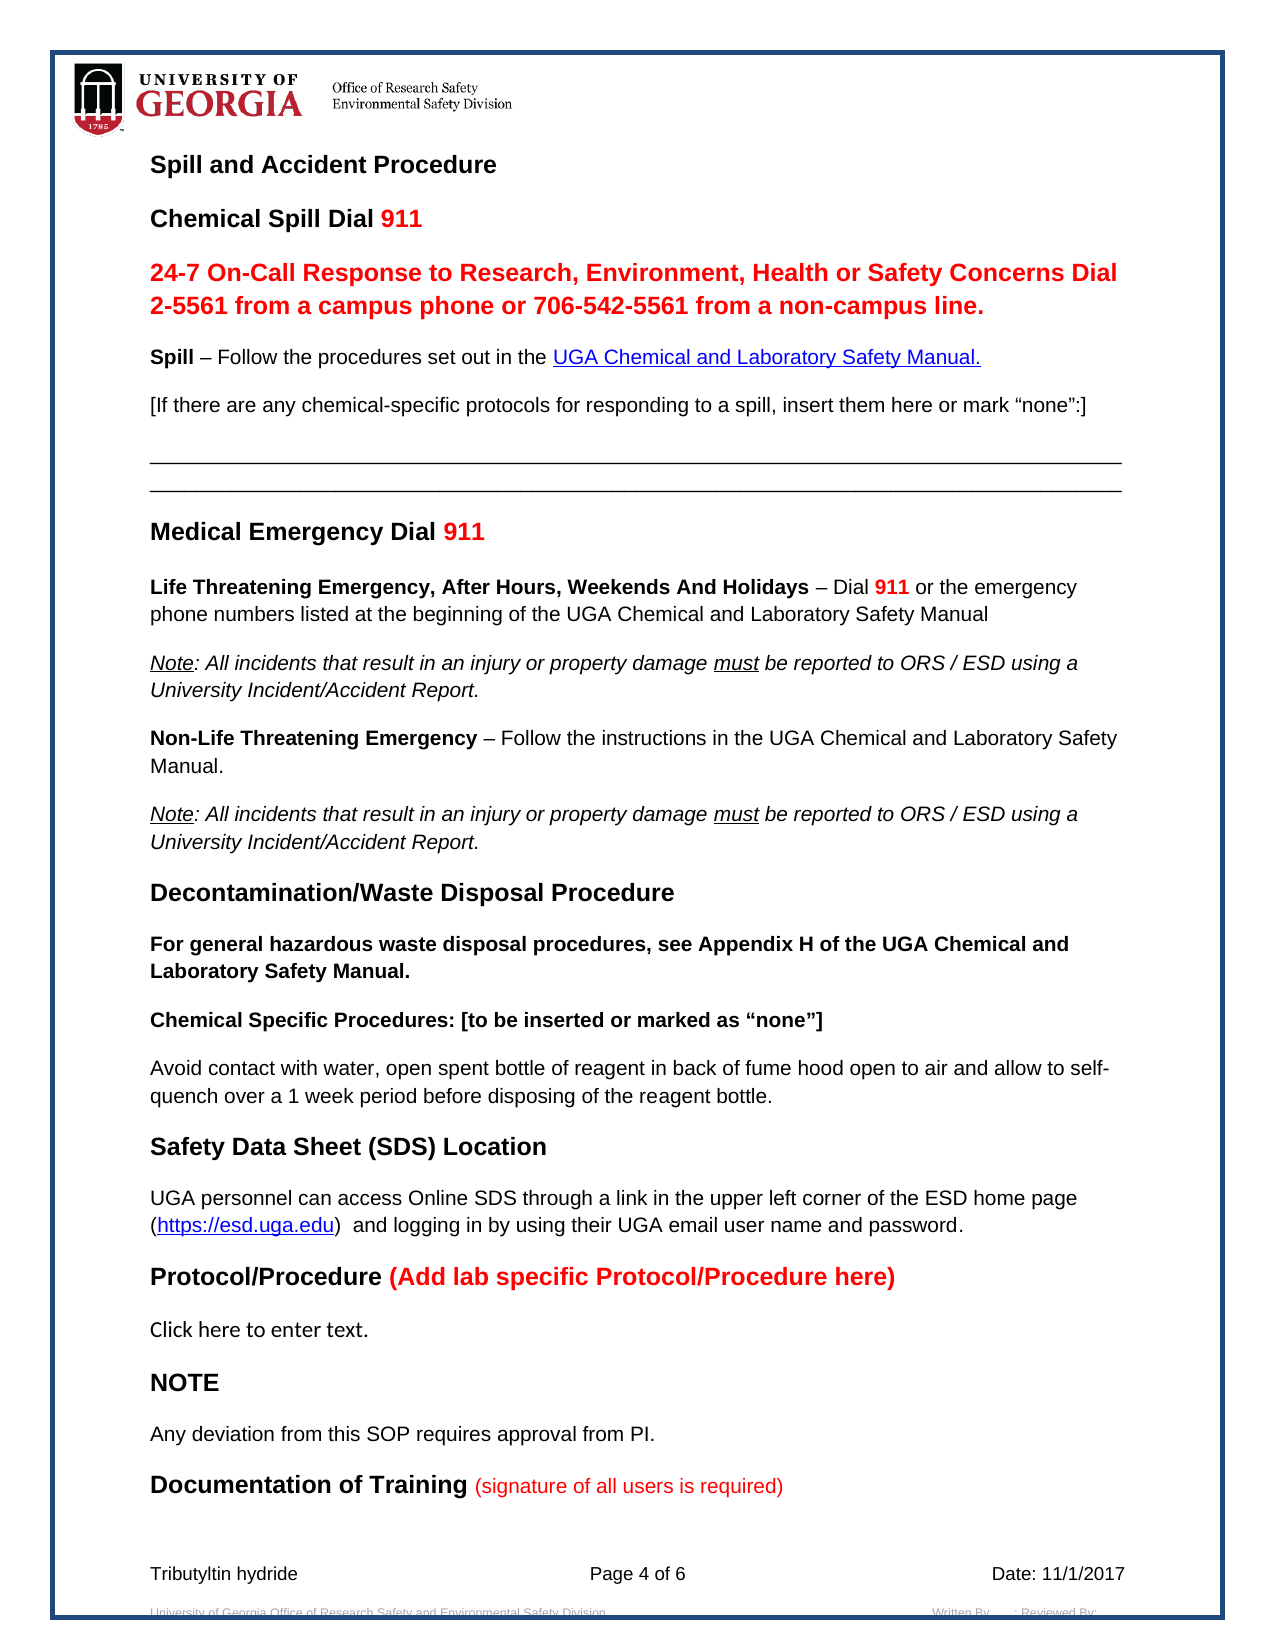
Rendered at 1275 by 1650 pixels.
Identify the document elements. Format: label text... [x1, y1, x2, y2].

text For general hazardous waste disposal procedures, see Appendix H of the UGA Chemical and Laboratory Safety Manual. [150, 932, 1125, 983]
text Decontamination/Waste Disposal Procedure [150, 878, 1125, 907]
text NOTE [150, 1368, 1125, 1397]
text Note: All incidents that result in an injury or property damage must be reported to ORS / ESD using a University Incident/Accident Report. [150, 802, 1125, 853]
subtitle Medical Emergency Dial 911 [150, 517, 1125, 546]
text Protocol/Procedure (Add lab specific Protocol/Procedure here) [150, 1261, 1125, 1290]
text Spill and Accident Procedure [150, 150, 1125, 179]
text ________________________________________________________________________________________________________________________________________________________________________ [150, 441, 1125, 493]
text 24-7 On-Call Response to Research, Environment, Health or Safety Concerns Dial 2-5561 from a campus phone or 706-542-5561 from a non-campus line. [150, 258, 1125, 319]
text Chemical Specific Procedures: [to be inserted or marked as “none”] [150, 1008, 1125, 1032]
text Note: All incidents that result in an injury or property damage must be reported to ORS / ESD using a University Incident/Accident Report. [150, 650, 1125, 702]
text Life Threatening Emergency, After Hours, Weekends And Holidays – Dial 911 or the emergency phone numbers listed at the beginning of the UGA Chemical and Laboratory Safety Manual [150, 574, 1125, 626]
picture [72, 61, 532, 137]
text Safety Data Sheet (SDS) Location [150, 1132, 1125, 1161]
text UGA personnel can access Online SDS through a link in the upper left corner of the ESD home page (https://esd.uga.edu) and logging in by using their UGA email user name and password. [150, 1186, 1125, 1237]
text Non-Life Threatening Emergency – Follow the instructions in the UGA Chemical and Laboratory Safety Manual. [150, 726, 1125, 778]
text Chemical Spill Dial 911 [150, 204, 1125, 233]
text Documentation of Training (signature of all users is required) [150, 1471, 1125, 1499]
text Any deviation from this SOP requires approval from PI. [150, 1422, 1125, 1446]
text Spill – Follow the procedures set out in the UGA Chemical and Laboratory Safety Manual. [150, 344, 1125, 368]
text [If there are any chemical-specific protocols for responding to a spill, insert them here or mark “none”:] [150, 393, 1125, 417]
